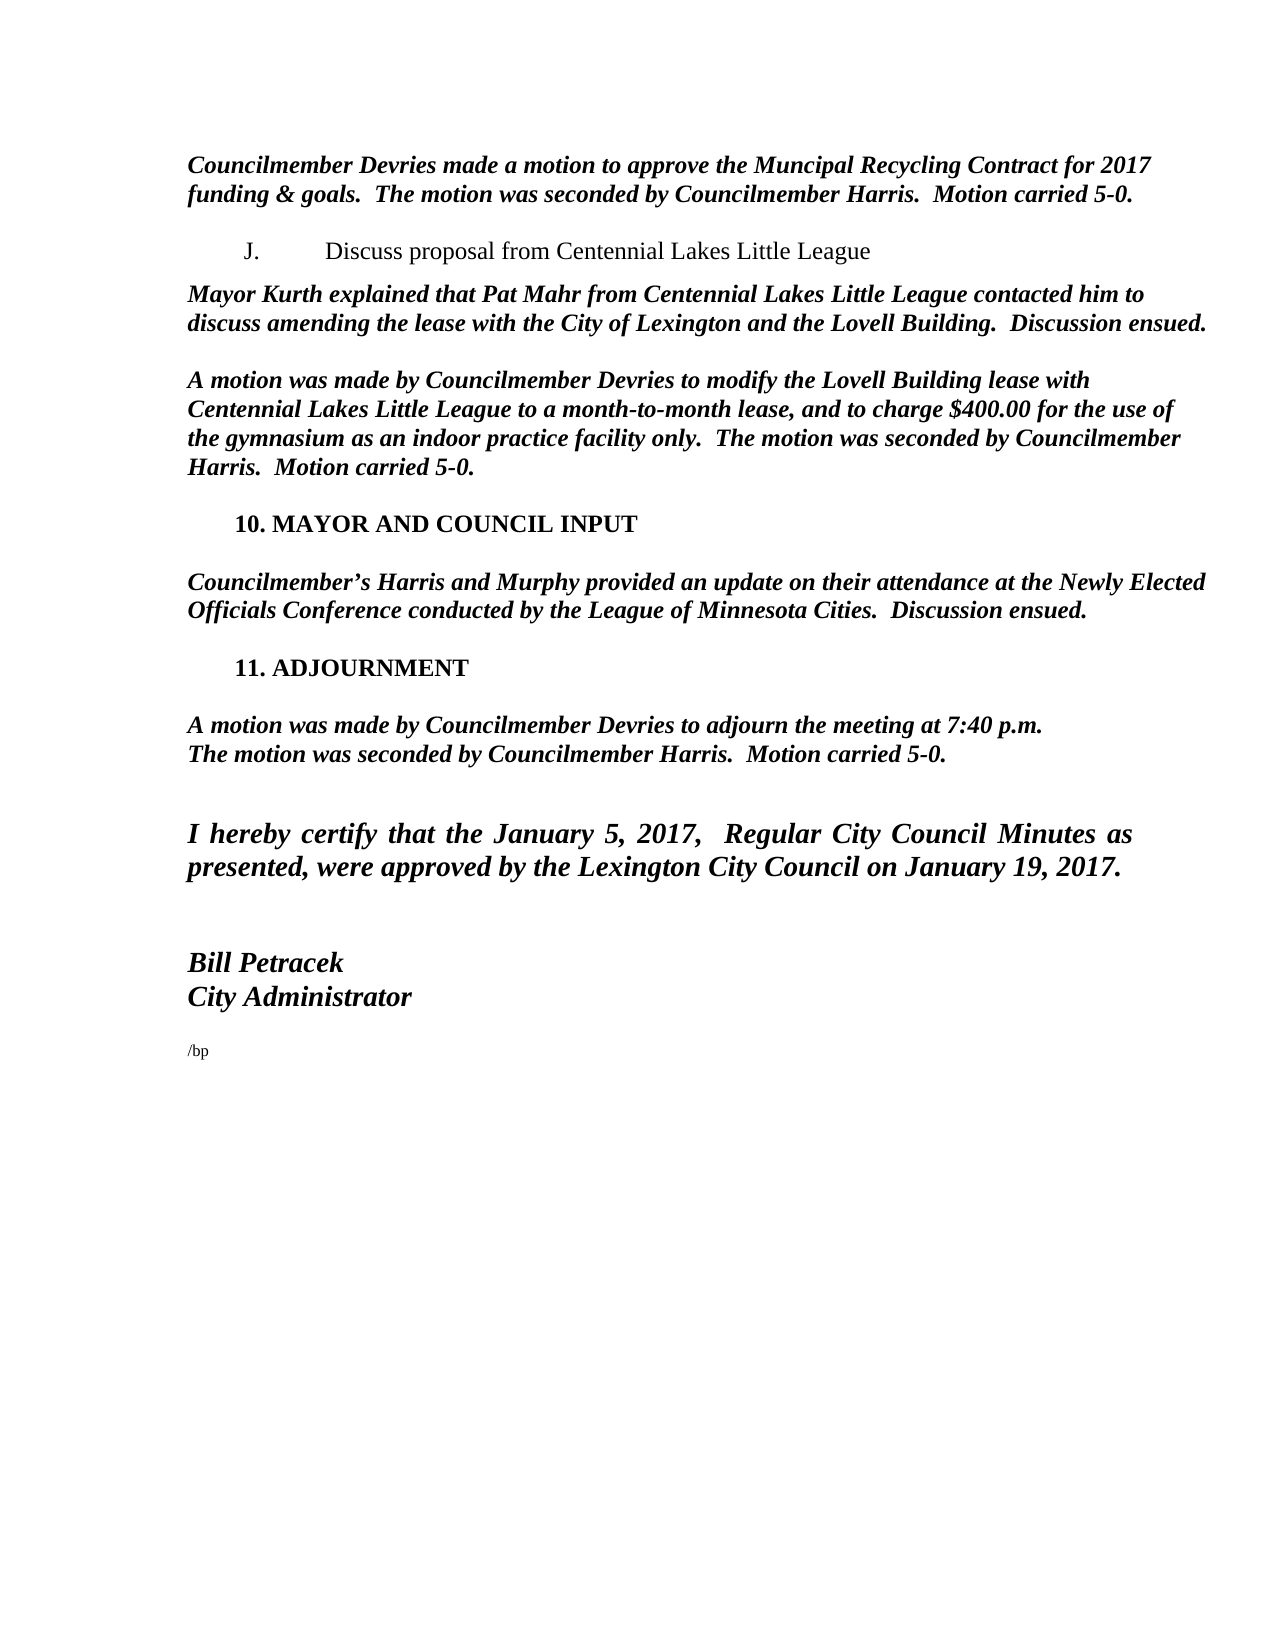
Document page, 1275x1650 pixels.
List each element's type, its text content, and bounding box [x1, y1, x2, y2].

text A motion was made by Councilmember Devries to modify the Lovell Building lease with Centennial Lakes Little League to a month-to-month lease, and to charge $400.00 for the use of the gymnasium as an indoor practice facility only. The motion was seconded by Councilmember Harris. Motion carried 5-0. [187, 366, 1209, 481]
text /bp [187, 1041, 1087, 1060]
list ADJOURNMENT [234, 653, 1087, 682]
list Discuss proposal from Centennial Lakes Little League [244, 236, 1209, 265]
text Bill Petracek [187, 945, 1087, 979]
text City Administrator [187, 979, 1087, 1012]
text Councilmember Devries made a motion to approve the Muncipal Recycling Contract for 2017 funding & goals. The motion was seconded by Councilmember Harris. Motion carried 5-0. [187, 150, 1209, 207]
text Councilmember’s Harris and Murphy provided an update on their attendance at the Newly Elected Officials Conference conducted by the League of Minnesota Cities. Discussion ensued. [187, 567, 1209, 624]
text Mayor Kurth explained that Pat Mahr from Centennial Lakes Little League contacted him to discuss amending the lease with the City of Lexington and the Lovell Building. Discussion ensued. [187, 279, 1209, 337]
text I hereby certify that the January 5, 2017, Regular City Council Minutes as presented, were approved by the Lexington City Council on January 19, 2017. [187, 816, 1134, 883]
text A motion was made by Councilmember Devries to adjourn the meeting at 7:40 p.m. The motion was seconded by Councilmember Harris. Motion carried 5-0. [187, 711, 1087, 768]
list MAYOR AND COUNCIL INPUT [234, 509, 1087, 538]
